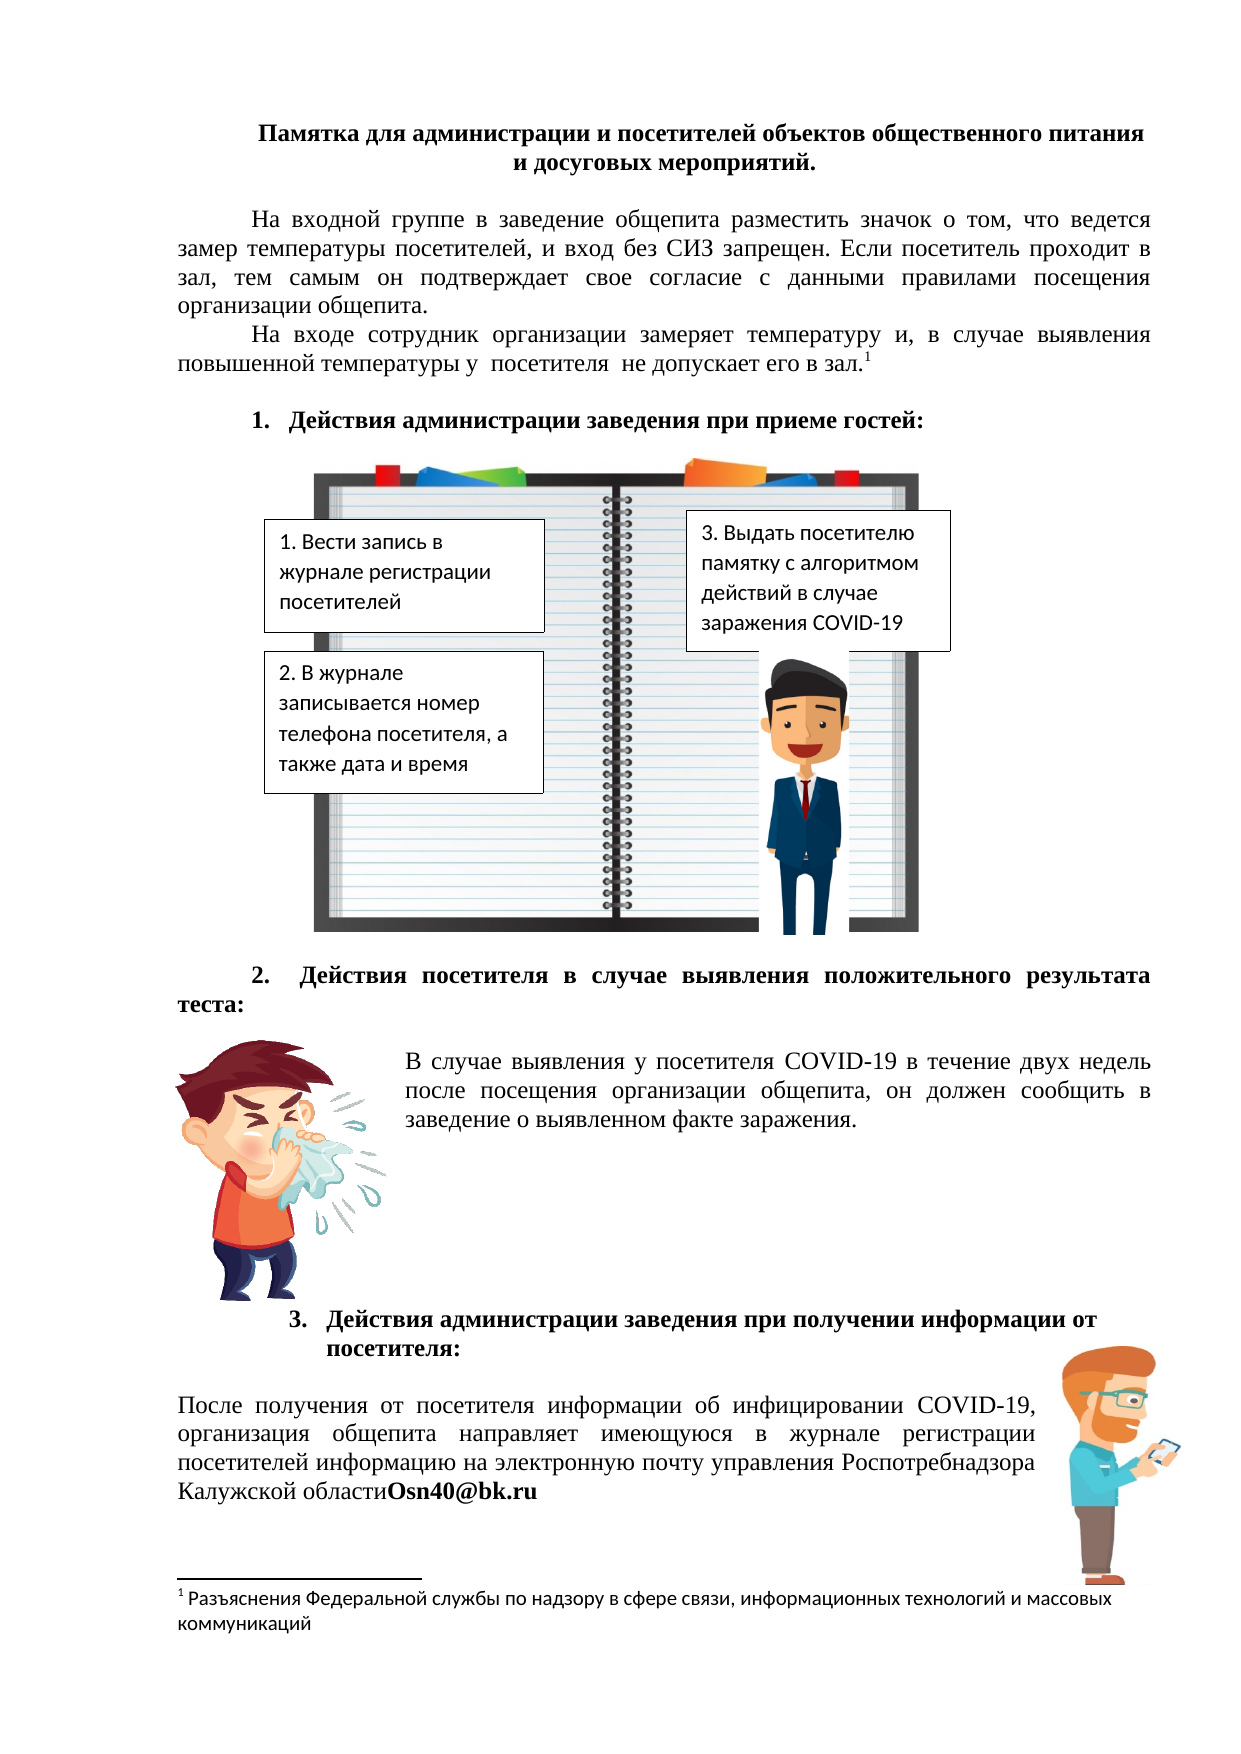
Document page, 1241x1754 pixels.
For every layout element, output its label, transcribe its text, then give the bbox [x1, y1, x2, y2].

text 2. Действия посетителя в случае выявления положительного результата теста: [177, 960, 1152, 1017]
text В случае выявления у посетителя COVID-19 в течение двух недель после посещения организации общепита, он должен сообщить в заведение о выявленном факте заражения. [387, 1046, 1152, 1132]
list Действия администрации заведения при приеме гостей: [251, 406, 1152, 434]
text На входной группе в заведение общепита разместить значок о том, что ведется замер температуры посетителей, и вход без СИЗ запрещен. Если посетитель проходит в зал, тем самым он подтверждает свое согласие с данными правилами посещения организации общепита. [177, 204, 1152, 319]
text На входе сотрудник организации замеряет температуру и, в случае выявления повышенной температуры у посетителя не допускает его в зал. [177, 319, 1152, 377]
text После получения от посетителя информации об инфицировании COVID-19, организация общепита направляет имеющуюся в журнале регистрации посетителей информацию на электронную почту управления Роспотребнадзора Калужской областиOsn40@bk.ru [177, 1390, 1054, 1505]
picture [1054, 1346, 1183, 1585]
text Памятка для администрации и посетителей объектов общественного питания и досуговых мероприятий. [177, 118, 1152, 176]
list Действия администрации заведения при получении информации от посетителя: [288, 1304, 1152, 1362]
picture [312, 458, 918, 933]
picture [175, 1040, 387, 1301]
